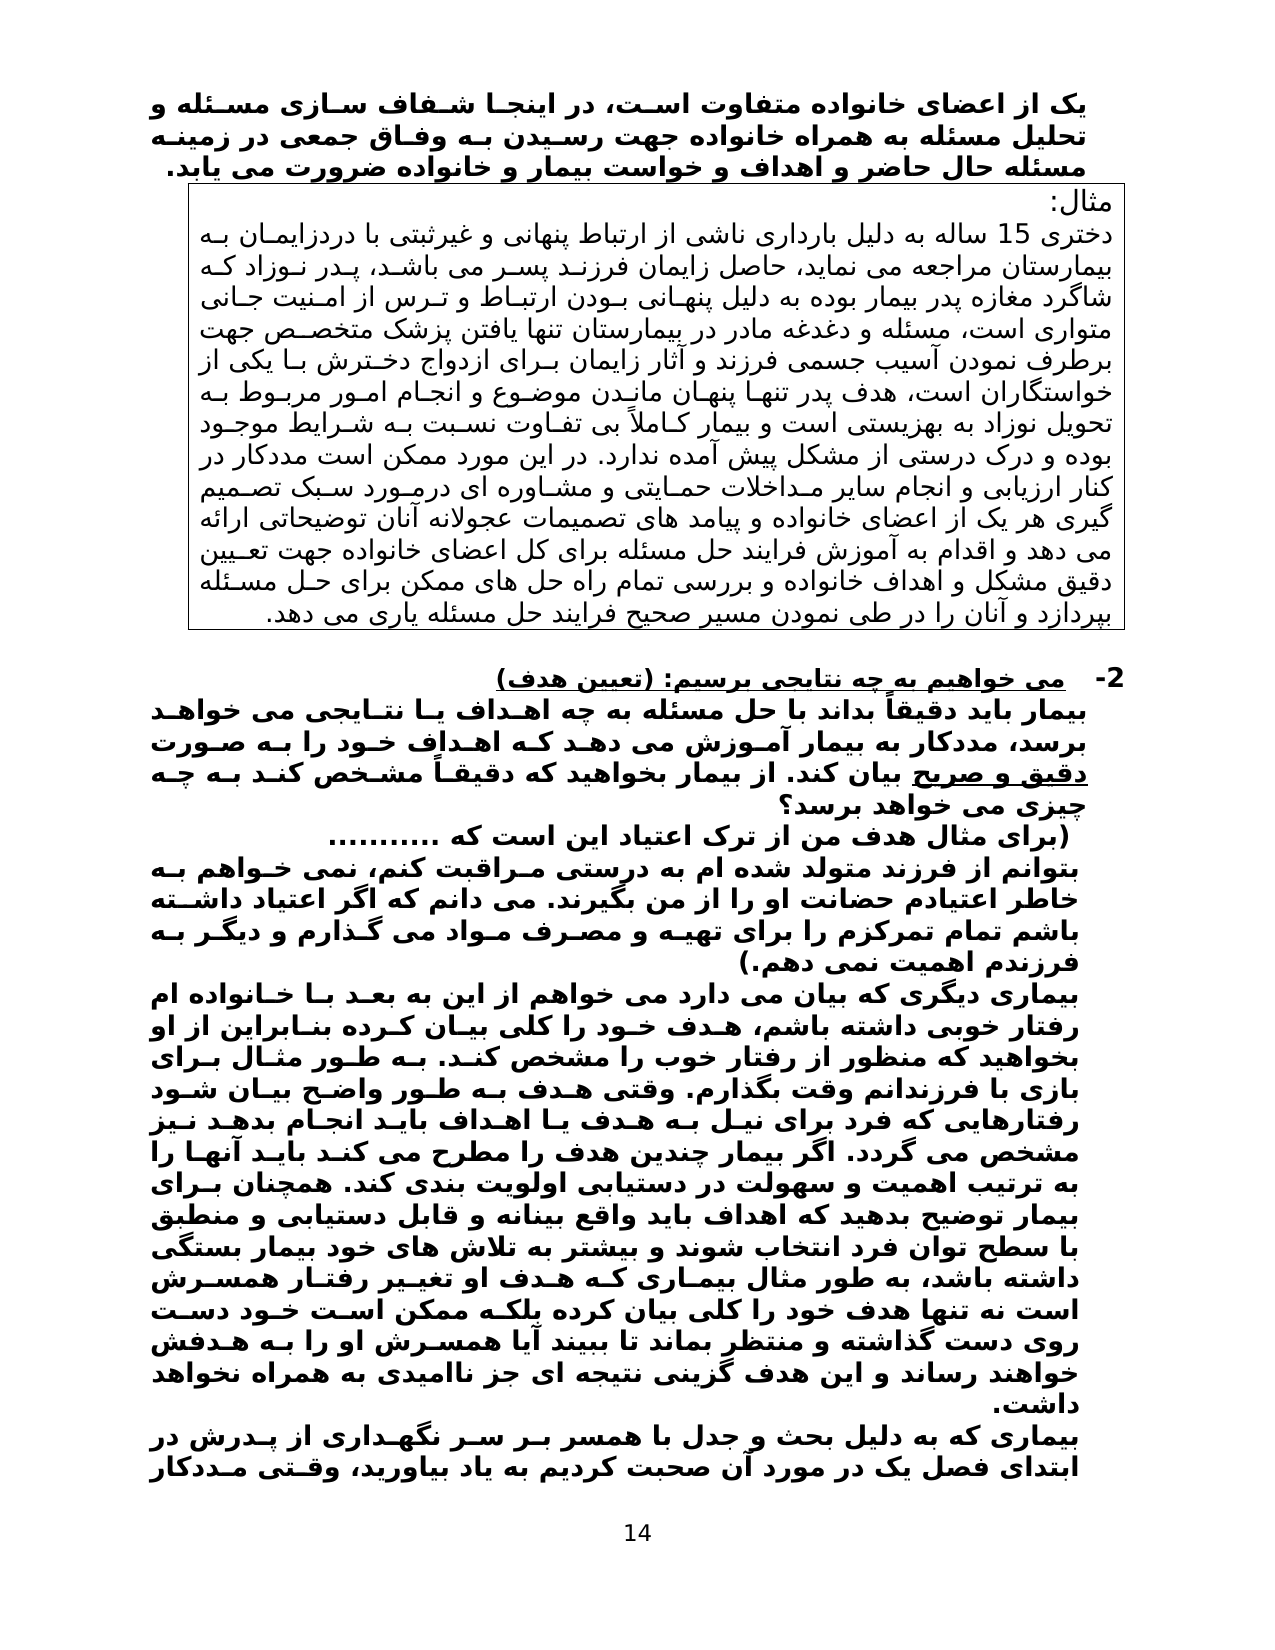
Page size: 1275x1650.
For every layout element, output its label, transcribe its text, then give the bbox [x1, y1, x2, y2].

text بیمار باید دقیقاً بداند با حل مسئله به چه اهداف یا نتایجی می خواهد برسد، مددکار به بیمار آموزش می دهد که اهداف خود را به صورت دقیق و صریح بیان کند. از بیمار بخواهید که دقیقاً مشخص کند به چه چیزی می خواهد برسد؟ [150, 694, 1087, 821]
list (برای مثال هدف من از ترک اعتیاد این است که ........... [150, 821, 1080, 852]
list بتوانم از فرزند متولد شده ام به درستی مراقبت کنم، نمی خواهم به خاطر اعتیادم حضانت او را از من بگیرند. می دانم که اگر اعتیاد داشته باشم تمام تمرکزم را برای تهیه و مصرف مواد می گذارم و دیگر به فرزندم اهمیت نمی دهم.) [150, 852, 1080, 978]
list می خواهیم به چه نتایجی برسیم: (تعیین هدف) [150, 663, 1095, 694]
table_header مثال: دختری 15 ساله به دلیل بارداری ناشی از ارتباط پنهانی و غیرثبتی با دردزایمان به بیمارستان مراجعه می نماید، حاصل زایمان فرزند پسر می باشد، پدر نوزاد که شاگرد مغازه پدر بیمار بوده به دلیل پنهانی بودن ارتباط و ترس از امنیت جانی متواری است، مسئله و دغدغه مادر در بیمارستان تنها یافتن پزشک متخصص جهت برطرف نمودن آسیب جسمی فرزند و آثار زایمان برای ازدواج دخترش با یکی از خواستگاران است، هدف پدر تنها پنهان ماندن موضوع و انجام امور مربوط به تحویل نوزاد به بهزیستی است و بیمار کاملاً بی تفاوت نسبت به شرایط موجود بوده و درک درستی از مشکل پیش آمده ندارد. در این مورد ممکن است مددکار در کنار ارزیابی و انجام سایر مداخلات حمایتی و مشاوره ای درمورد سبک تصمیم گیری هر یک از اعضای خانواده و پیامد های تصمیمات عجولانه آنان توضیحاتی ارائه می دهد و اقدام به آموزش فرایند حل مسئله برای کل اعضای خانواده جهت تعیین دقیق مشکل و اهداف خانواده و بررسی تمام راه حل های ممکن برای حل مسئله بپردازد و آنان را در طی نمودن مسیر صحیح فرایند حل مسئله یاری می دهد. [189, 184, 1124, 629]
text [150, 89, 1087, 183]
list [150, 1420, 1080, 1483]
list بیماری دیگری که بیان می دارد می خواهم از این به بعد با خانواده ام رفتار خوبی داشته باشم، هدف خود را کلی بیان کرده بنابراین از او بخواهید که منظور از رفتار خوب را مشخص کند. به طور مثال برای بازی با فرزندانم وقت بگذارم. وقتی هدف به طور واضح بیان شود رفتارهایی که فرد برای نیل به هدف یا اهداف باید انجام بدهد نیز مشخص می گردد. اگر بیمار چندین هدف را مطرح می کند باید آنها را به ترتیب اهمیت و سهولت در دستیابی اولویت بندی کند. همچنان برای بیمار توضیح بدهید که اهداف باید واقع بینانه و قابل دستیابی و منطبق با سطح توان فرد انتخاب شوند و بیشتر به تلاش های خود بیمار بستگی داشته باشد، به طور مثال بیماری که هدف او تغییر رفتار همسرش است نه تنها هدف خود را کلی بیان کرده بلکه ممکن است خود دست روی دست گذاشته و منتظر بماند تا ببیند آیا همسرش او را به هدفش خواهند رساند و این هدف گزینی نتیجه ای جز ناامیدی به همراه نخواهد داشت. [150, 978, 1080, 1420]
